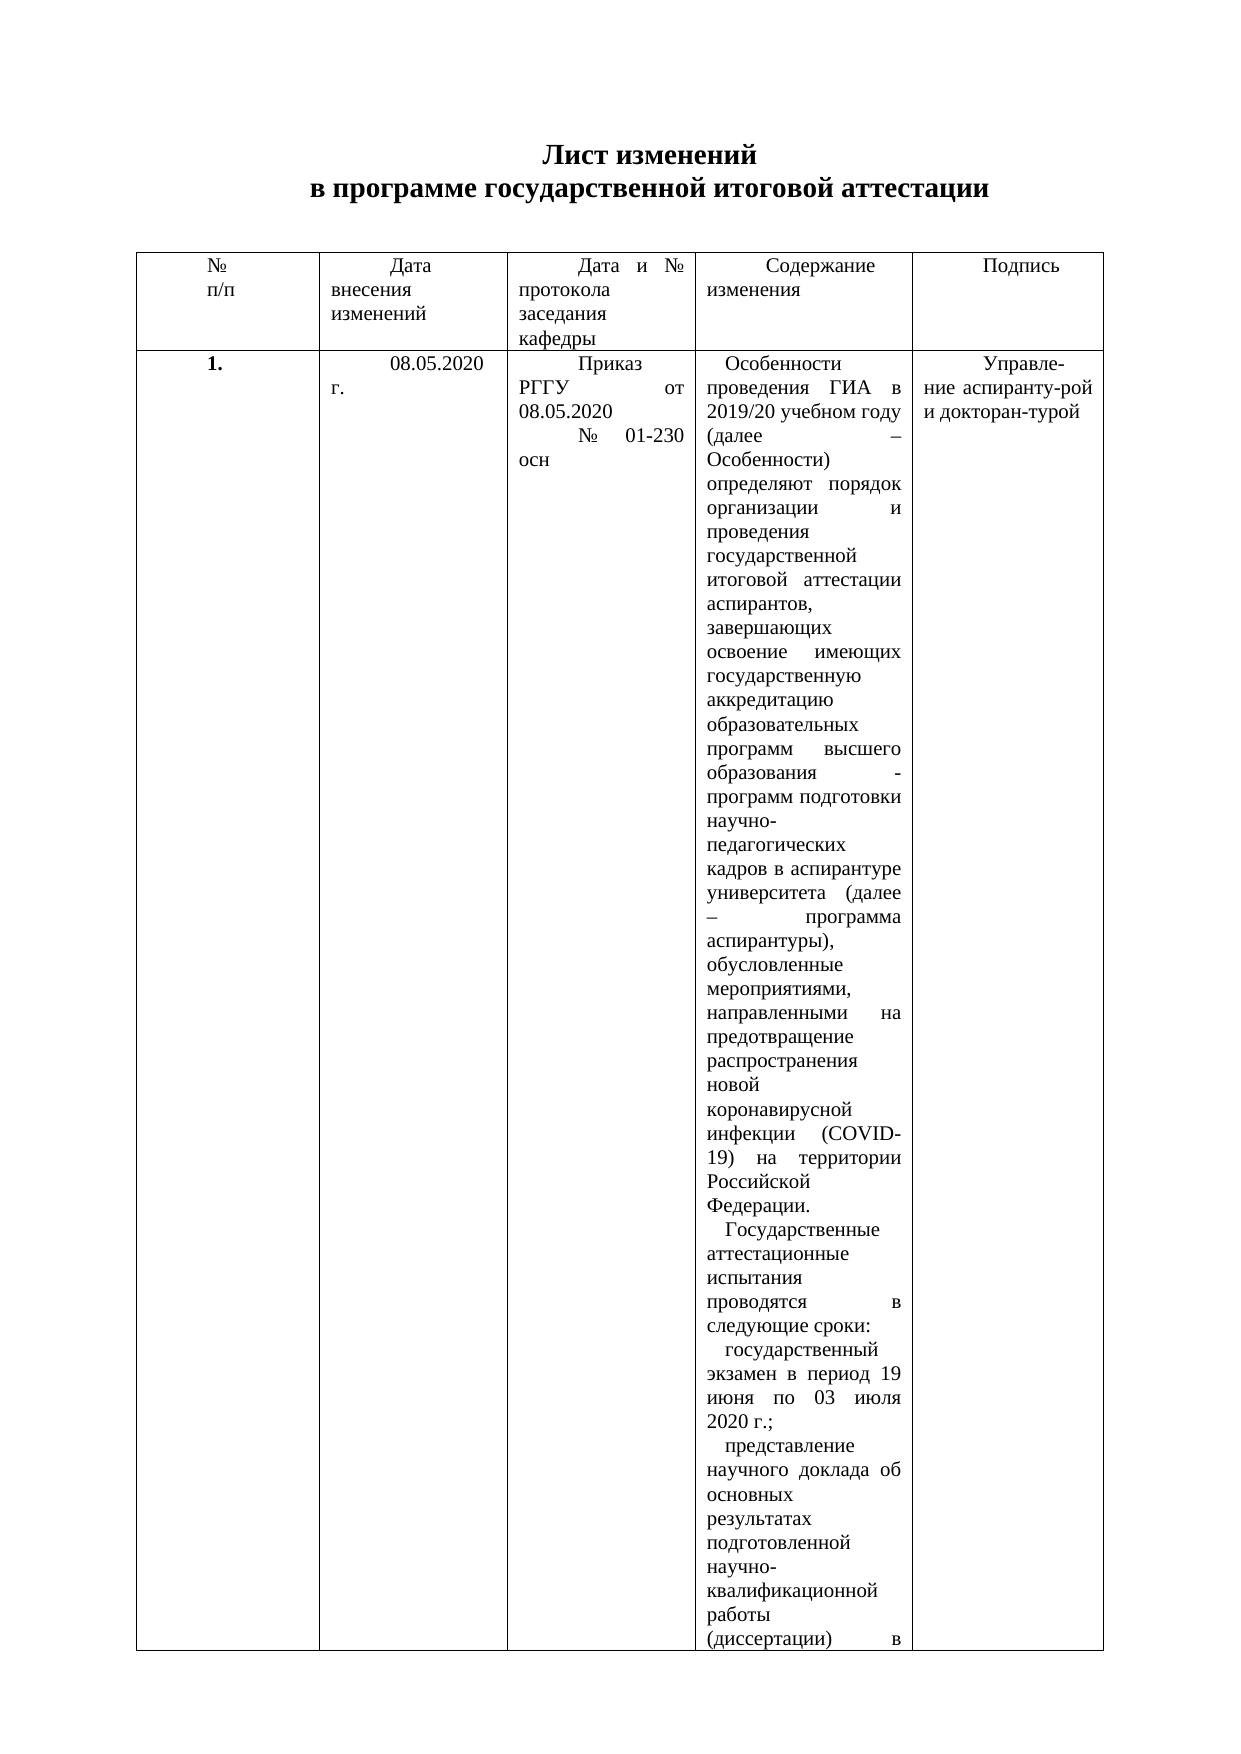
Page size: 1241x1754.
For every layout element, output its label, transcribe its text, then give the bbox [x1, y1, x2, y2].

table_cell 08.05.2020 г. [320, 351, 507, 1650]
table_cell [696, 351, 912, 1650]
table_header № п/п [137, 253, 319, 349]
text в программе государственной итоговой аттестации [148, 171, 1092, 204]
table_header Подпись [913, 253, 1103, 349]
table_header Содержание изменения [696, 253, 912, 349]
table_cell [913, 351, 1103, 1650]
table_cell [508, 351, 695, 1650]
text Лист изменений [148, 137, 1092, 171]
table_header Дата и № протокола заседания кафедры [508, 253, 695, 349]
table_header Дата внесения изменений [320, 253, 507, 349]
table_cell 1. [137, 351, 319, 1650]
